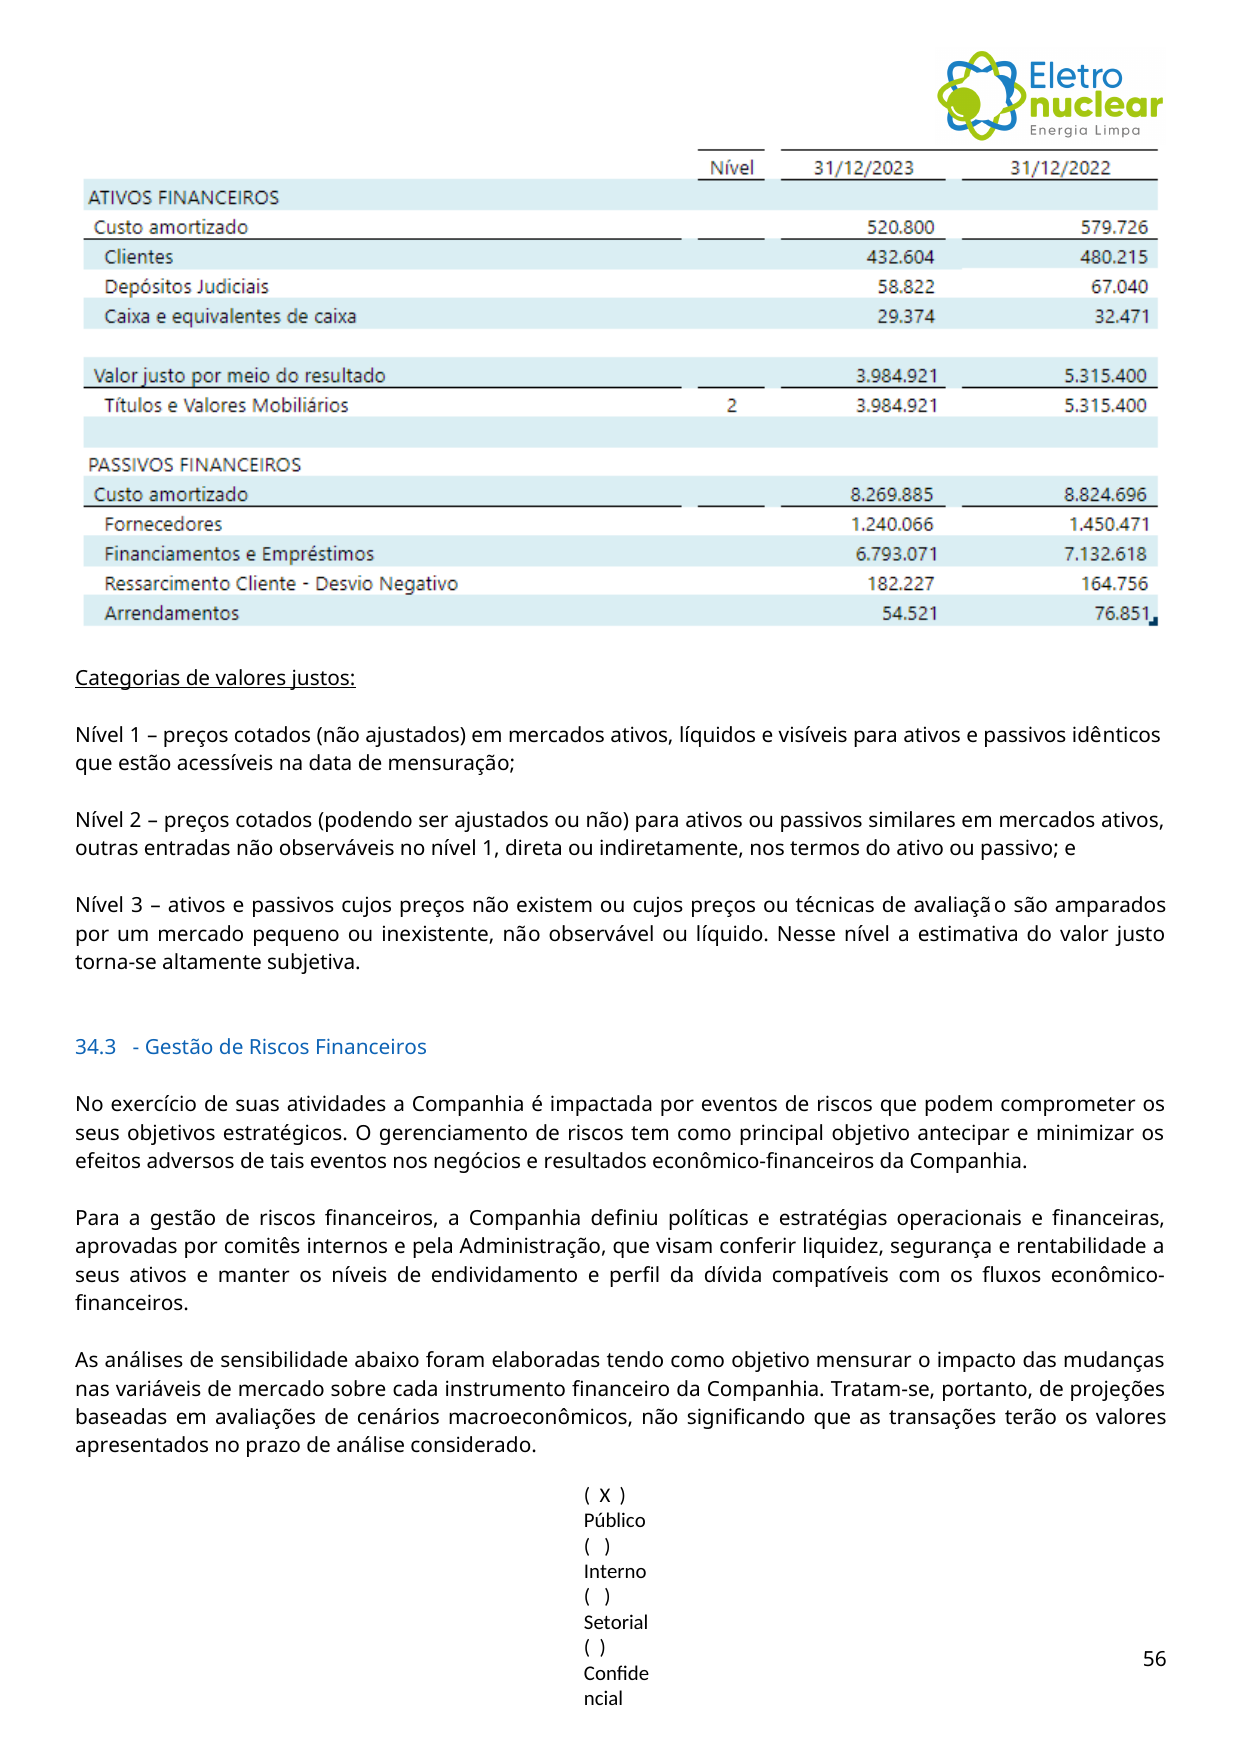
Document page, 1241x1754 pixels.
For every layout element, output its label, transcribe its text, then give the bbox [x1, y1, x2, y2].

text Para a gestão de riscos financeiros, a Companhia definiu políticas e estratégias operacionais e financeiras, aprovadas por comitês internos e pela Administração, que visam conferir liquidez, segurança e rentabilidade a seus ativos e manter os níveis de endividamento e perfil da dívida compatíveis com os fluxos econômico-financeiros. [75, 1203, 1166, 1317]
text No exercício de suas atividades a Companhia é impactada por eventos de riscos que podem comprometer os seus objetivos estratégicos. O gerenciamento de riscos tem como principal objetivo antecipar e minimizar os efeitos adversos de tais eventos nos negócios e resultados econômico-financeiros da Companhia. [75, 1089, 1166, 1175]
text Categorias de valores justos: [75, 663, 1166, 691]
text As análises de sensibilidade abaixo foram elaboradas tendo como objetivo mensurar o impacto das mudanças nas variáveis de mercado sobre cada instrumento financeiro da Companhia. Tratam-se, portanto, de projeções baseadas em avaliações de cenários macroeconômicos, não significando que as transações terão os valores apresentados no prazo de análise considerado. [75, 1345, 1166, 1459]
text 34.3 - Gestão de Riscos Financeiros [75, 1032, 1166, 1061]
text Nível 2 – preços cotados (podendo ser ajustados ou não) para ativos ou passivos similares em mercados ativos, outras entradas não observáveis no nível 1, direta ou indiretamente, nos termos do ativo ou passivo; e [75, 805, 1166, 862]
picture [75, 47, 1167, 635]
text Nível 1 – preços cotados (não ajustados) em mercados ativos, líquidos e visíveis para ativos e passivos idênticos que estão acessíveis na data de mensuração; [75, 720, 1166, 777]
text Nível 3 – ativos e passivos cujos preços não existem ou cujos preços ou técnicas de avaliação são amparados por um mercado pequeno ou inexistente, não observável ou líquido. Nesse nível a estimativa do valor justo torna-se altamente subjetiva. [75, 890, 1166, 976]
